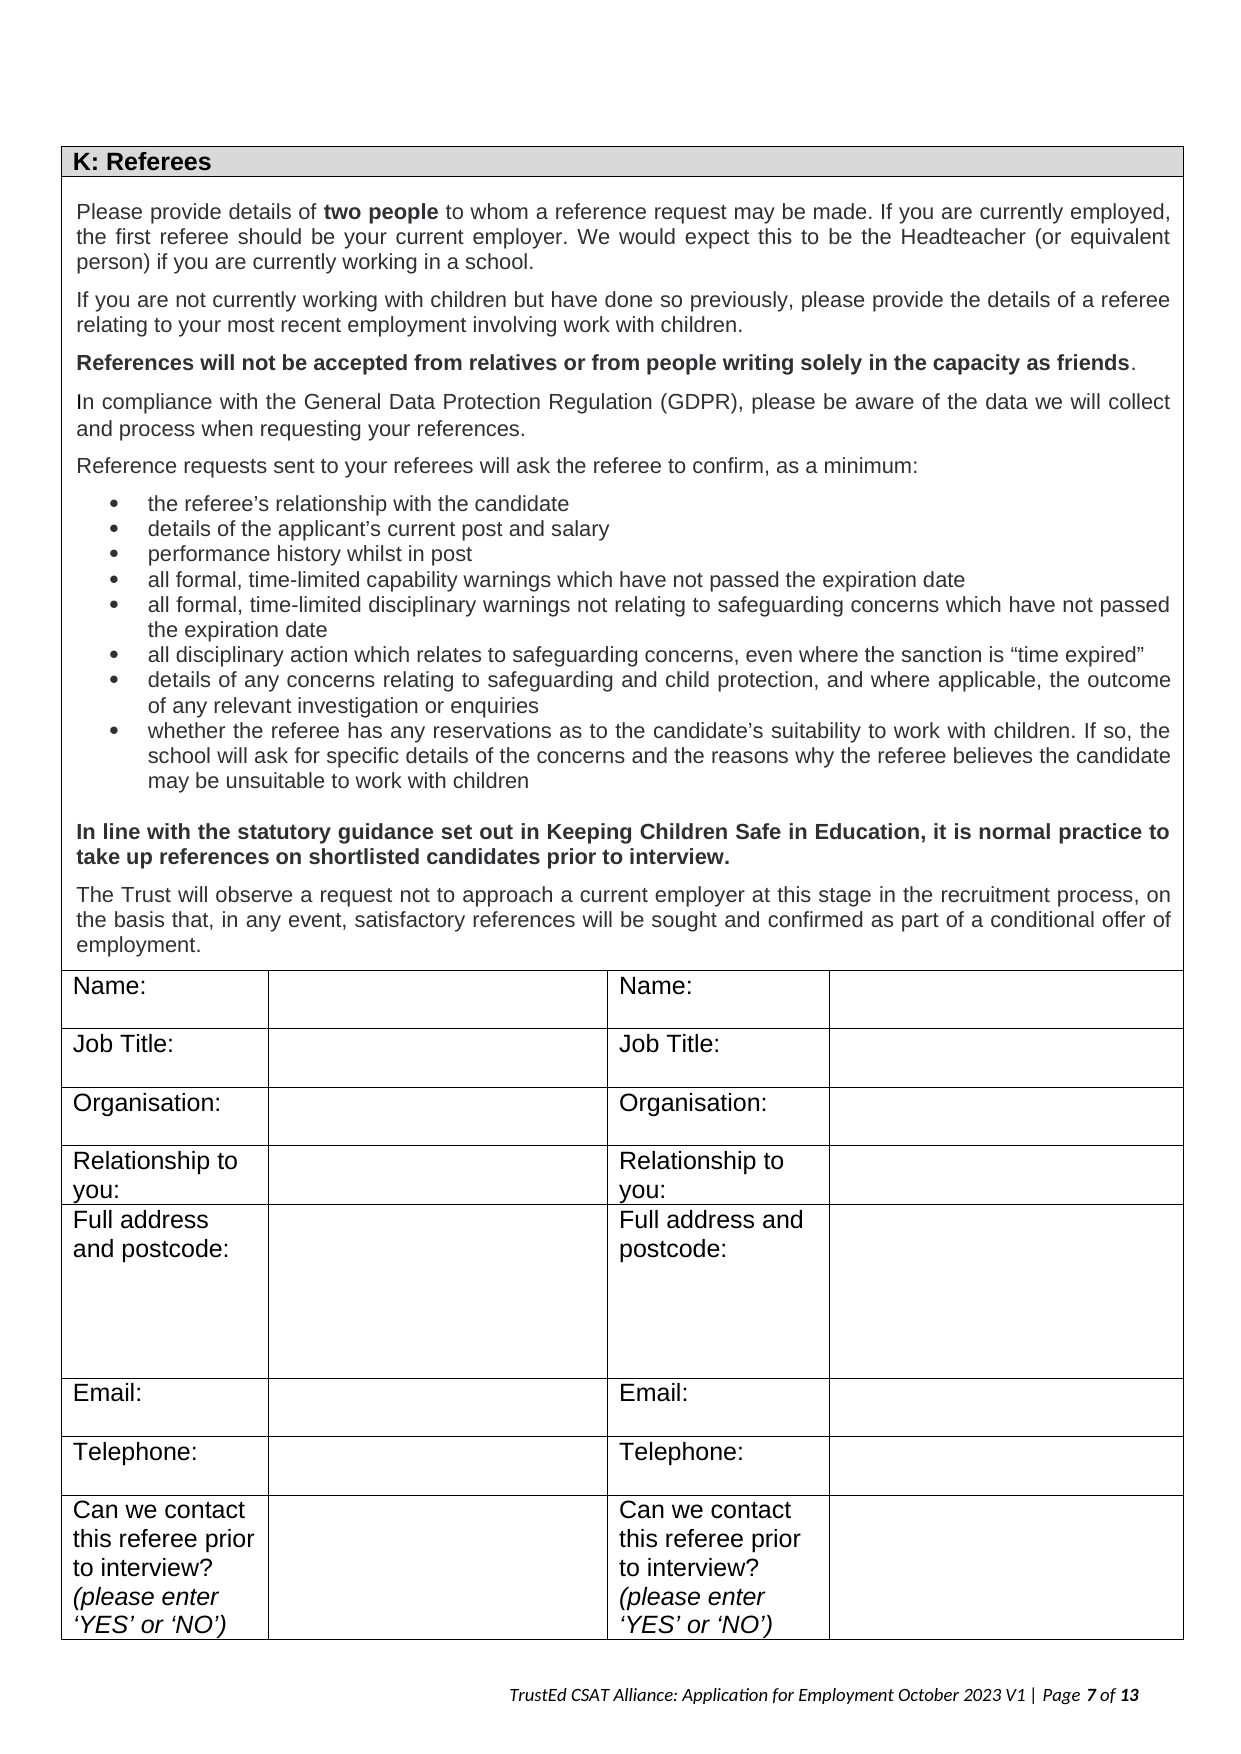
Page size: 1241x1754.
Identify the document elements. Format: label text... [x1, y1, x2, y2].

table_cell [269, 1437, 607, 1494]
table_cell [830, 971, 1183, 1028]
table_cell Can we contact this referee prior to interview? (please enter ‘YES’ or ‘NO’) [62, 1496, 268, 1639]
table_cell Name: [608, 971, 829, 1028]
table_cell Job Title: [608, 1029, 829, 1087]
table_cell Relationship to you: [62, 1146, 268, 1204]
table_cell [830, 1437, 1183, 1494]
table_cell [830, 1146, 1183, 1204]
table_cell [269, 1205, 607, 1377]
table_cell Email: [62, 1379, 268, 1436]
table_cell Relationship to you: [608, 1146, 829, 1204]
table_cell [269, 1496, 607, 1639]
table_cell [269, 1088, 607, 1145]
table_cell [830, 1029, 1183, 1087]
table_cell Job Title: [62, 1029, 268, 1087]
table_cell [269, 1146, 607, 1204]
table_cell Can we contact this referee prior to interview? (please enter ‘YES’ or ‘NO’) [608, 1496, 829, 1639]
table_cell Full address and postcode: [62, 1205, 268, 1377]
table_header K: Referees [62, 147, 1183, 176]
table_cell Telephone: [608, 1437, 829, 1494]
table_cell [830, 1088, 1183, 1145]
table_cell Please provide details of two people to whom a reference request may be made. If you are currently employed, the first referee should be your current employer. We would expect this to be the Headteacher (or equivalent person) if you are currently working in a school. If you are not currently working with children but have done so previously, please provide the details of a referee relating to your most recent employment involving work with children. References will not be accepted from relatives or from people writing solely in the capacity as friends. In compliance with the General Data Protection Regulation (GDPR), please be aware of the data we will collect and process when requesting your references. Reference requests sent to your referees will ask the referee to confirm, as a minimum: the referee’s relationship with the candidate details of the applicant’s current post and salary performance history whilst in post all formal, time-limited capability warnings which have not passed the expiration date all formal, time-limited disciplinary warnings not relating to safeguarding concerns which have not passed the expiration date all disciplinary action which relates to safeguarding concerns, even where the sanction is “time expired” details of any concerns relating to safeguarding and child protection, and where applicable, the outcome of any relevant investigation or enquiries whether the referee has any reservations as to the candidate’s suitability to work with children. If so, the school will ask for specific details of the concerns and the reasons why the referee believes the candidate may be unsuitable to work with children In line with the statutory guidance set out in Keeping Children Safe in Education, it is normal practice to take up references on shortlisted candidates prior to interview. The Trust will observe a request not to approach a current employer at this stage in the recruitment process, on the basis that, in any event, satisfactory references will be sought and confirmed as part of a conditional offer of employment. [62, 177, 1183, 970]
table_cell Organisation: [608, 1088, 829, 1145]
table_cell Telephone: [62, 1437, 268, 1494]
table_cell [269, 971, 607, 1028]
table_cell [830, 1205, 1183, 1377]
table_cell [269, 1029, 607, 1087]
table_cell Name: [62, 971, 268, 1028]
table_cell [830, 1496, 1183, 1639]
table_cell Email: [608, 1379, 829, 1436]
table_cell [269, 1379, 607, 1436]
table_cell Full address and postcode: [608, 1205, 829, 1377]
table_cell [830, 1379, 1183, 1436]
table_cell Organisation: [62, 1088, 268, 1145]
